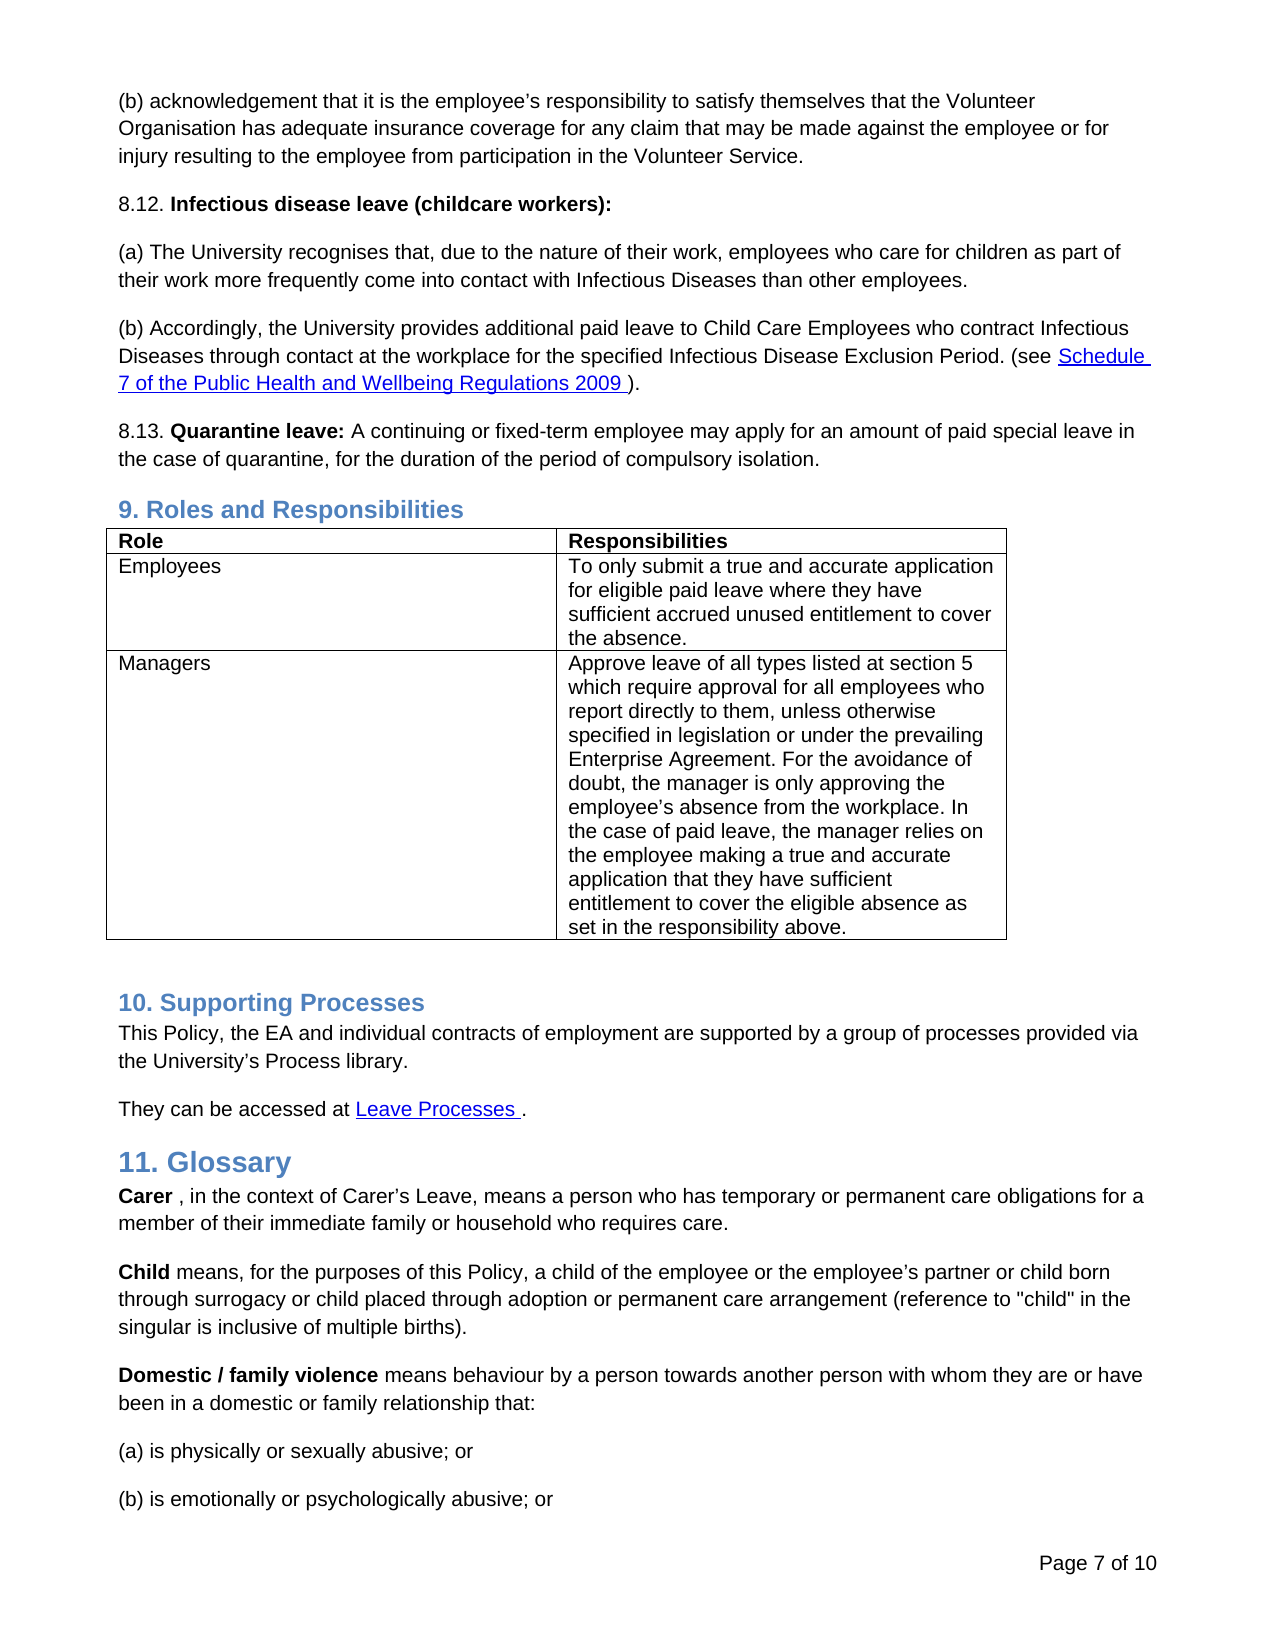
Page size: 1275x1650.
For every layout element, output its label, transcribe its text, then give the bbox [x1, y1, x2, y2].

text (b) acknowledgement that it is the employee’s responsibility to satisfy themselves that the Volunteer Organisation has adequate insurance coverage for any claim that may be made against the employee or for injury resulting to the employee from participation in the Volunteer Service. [118, 88, 1157, 167]
table_cell Managers [107, 651, 556, 939]
text (a) The University recognises that, due to the nature of their work, employees who care for children as part of their work more frequently come into contact with Infectious Diseases than other employees. [118, 240, 1157, 292]
text (b) Accordingly, the University provides additional paid leave to Child Care Employees who contract Infectious Diseases through contact at the workplace for the specified Infectious Disease Exclusion Period. (see Schedule 7 of the Public Health and Wellbeing Regulations 2009 ). [118, 316, 1157, 395]
text (a) is physically or sexually abusive; or [118, 1439, 1157, 1463]
table_cell To only submit a true and accurate application for eligible paid leave where they have sufficient accrued unused entitlement to cover the absence. [557, 554, 1006, 650]
table_cell Approve leave of all types listed at section 5 which require approval for all employees who report directly to them, unless otherwise specified in legislation or under the prevailing Enterprise Agreement. For the avoidance of doubt, the manager is only approving the employee’s absence from the workplace. In the case of paid leave, the manager relies on the employee making a true and accurate application that they have sufficient entitlement to cover the eligible absence as set in the responsibility above. [557, 651, 1006, 939]
text They can be accessed at Leave Processes . [118, 1097, 1157, 1121]
table_cell Employees [107, 554, 556, 650]
text Child means, for the purposes of this Policy, a child of the employee or the employee’s partner or child born through surrogacy or child placed through adoption or permanent care arrangement (reference to "child" in the singular is inclusive of multiple births). [118, 1259, 1157, 1338]
text Domestic / family violence means behaviour by a person towards another person with whom they are or have been in a domestic or family relationship that: [118, 1363, 1157, 1414]
text 8.12. Infectious disease leave (childcare workers): [118, 192, 1157, 216]
text (b) is emotionally or psychologically abusive; or [118, 1487, 1157, 1511]
subtitle 9. Roles and Responsibilities [118, 495, 1157, 524]
subtitle 10. Supporting Processes [118, 988, 1157, 1017]
table_header Role [107, 529, 556, 553]
subtitle 11. Glossary [118, 1145, 1157, 1179]
text This Policy, the EA and individual contracts of employment are supported by a group of processes provided via the University’s Process library. [118, 1021, 1157, 1072]
text 8.13. Quarantine leave: A continuing or fixed-term employee may apply for an amount of paid special leave in the case of quarantine, for the duration of the period of compulsory isolation. [118, 419, 1157, 471]
table_header Responsibilities [557, 529, 1006, 553]
text Carer , in the context of Carer’s Leave, means a person who has temporary or permanent care obligations for a member of their immediate family or household who requires care. [118, 1184, 1157, 1235]
